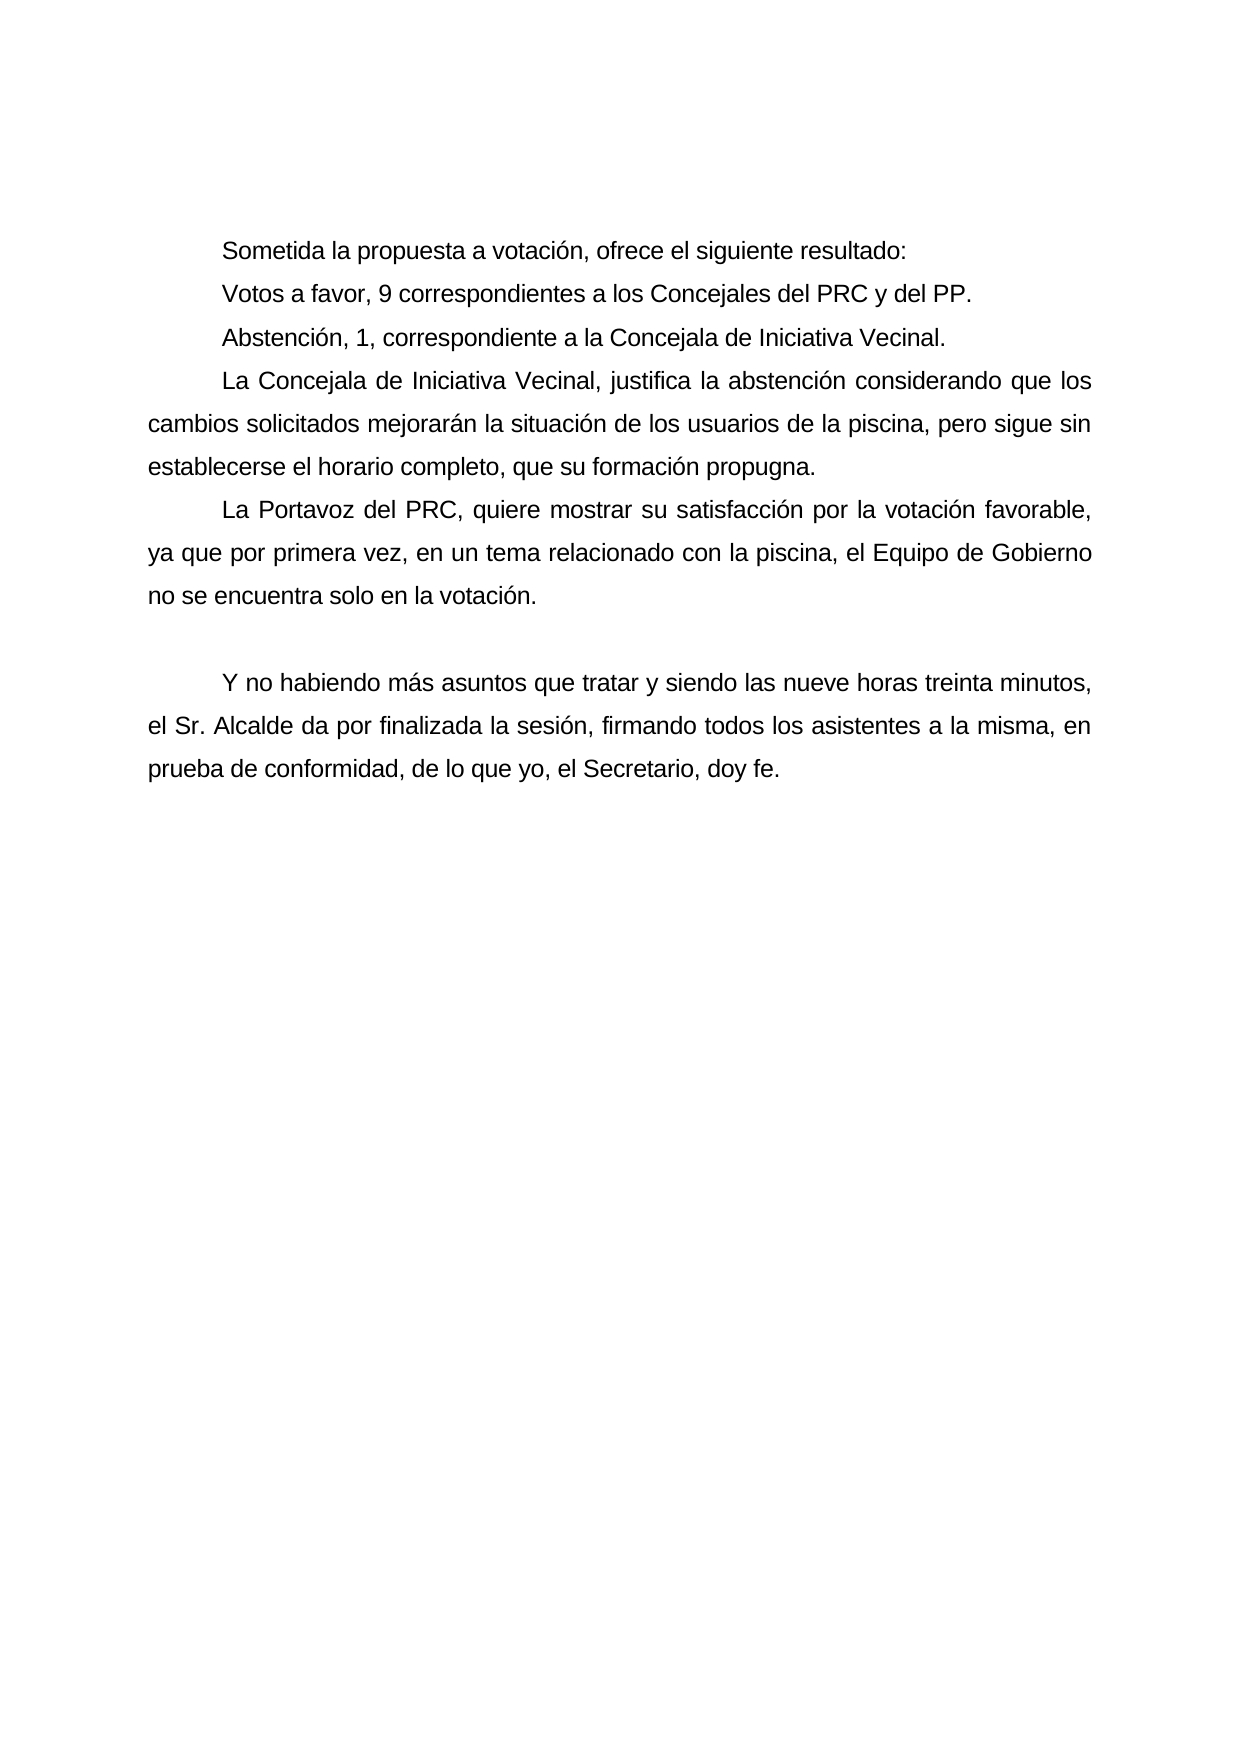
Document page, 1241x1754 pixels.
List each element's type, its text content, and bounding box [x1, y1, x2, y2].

text Sometida la propuesta a votación, ofrece el siguiente resultado: [148, 236, 1092, 265]
text Votos a favor, 9 correspondientes a los Concejales del PRC y del PP. [148, 279, 1092, 308]
text La Concejala de Iniciativa Vecinal, justifica la abstención considerando que los cambios solicitados mejorarán la situación de los usuarios de la piscina, pero sigue sin establecerse el horario completo, que su formación propugna. [148, 366, 1092, 481]
text Y no habiendo más asuntos que tratar y siendo las nueve horas treinta minutos, el Sr. Alcalde da por finalizada la sesión, firmando todos los asistentes a la misma, en prueba de conformidad, de lo que yo, el Secretario, doy fe. [148, 667, 1092, 782]
text Abstención, 1, correspondiente a la Concejala de Iniciativa Vecinal. [148, 322, 1092, 351]
text La Portavoz del PRC, quiere mostrar su satisfacción por la votación favorable, ya que por primera vez, en un tema relacionado con la piscina, el Equipo de Gobierno no se encuentra solo en la votación. [148, 495, 1092, 610]
